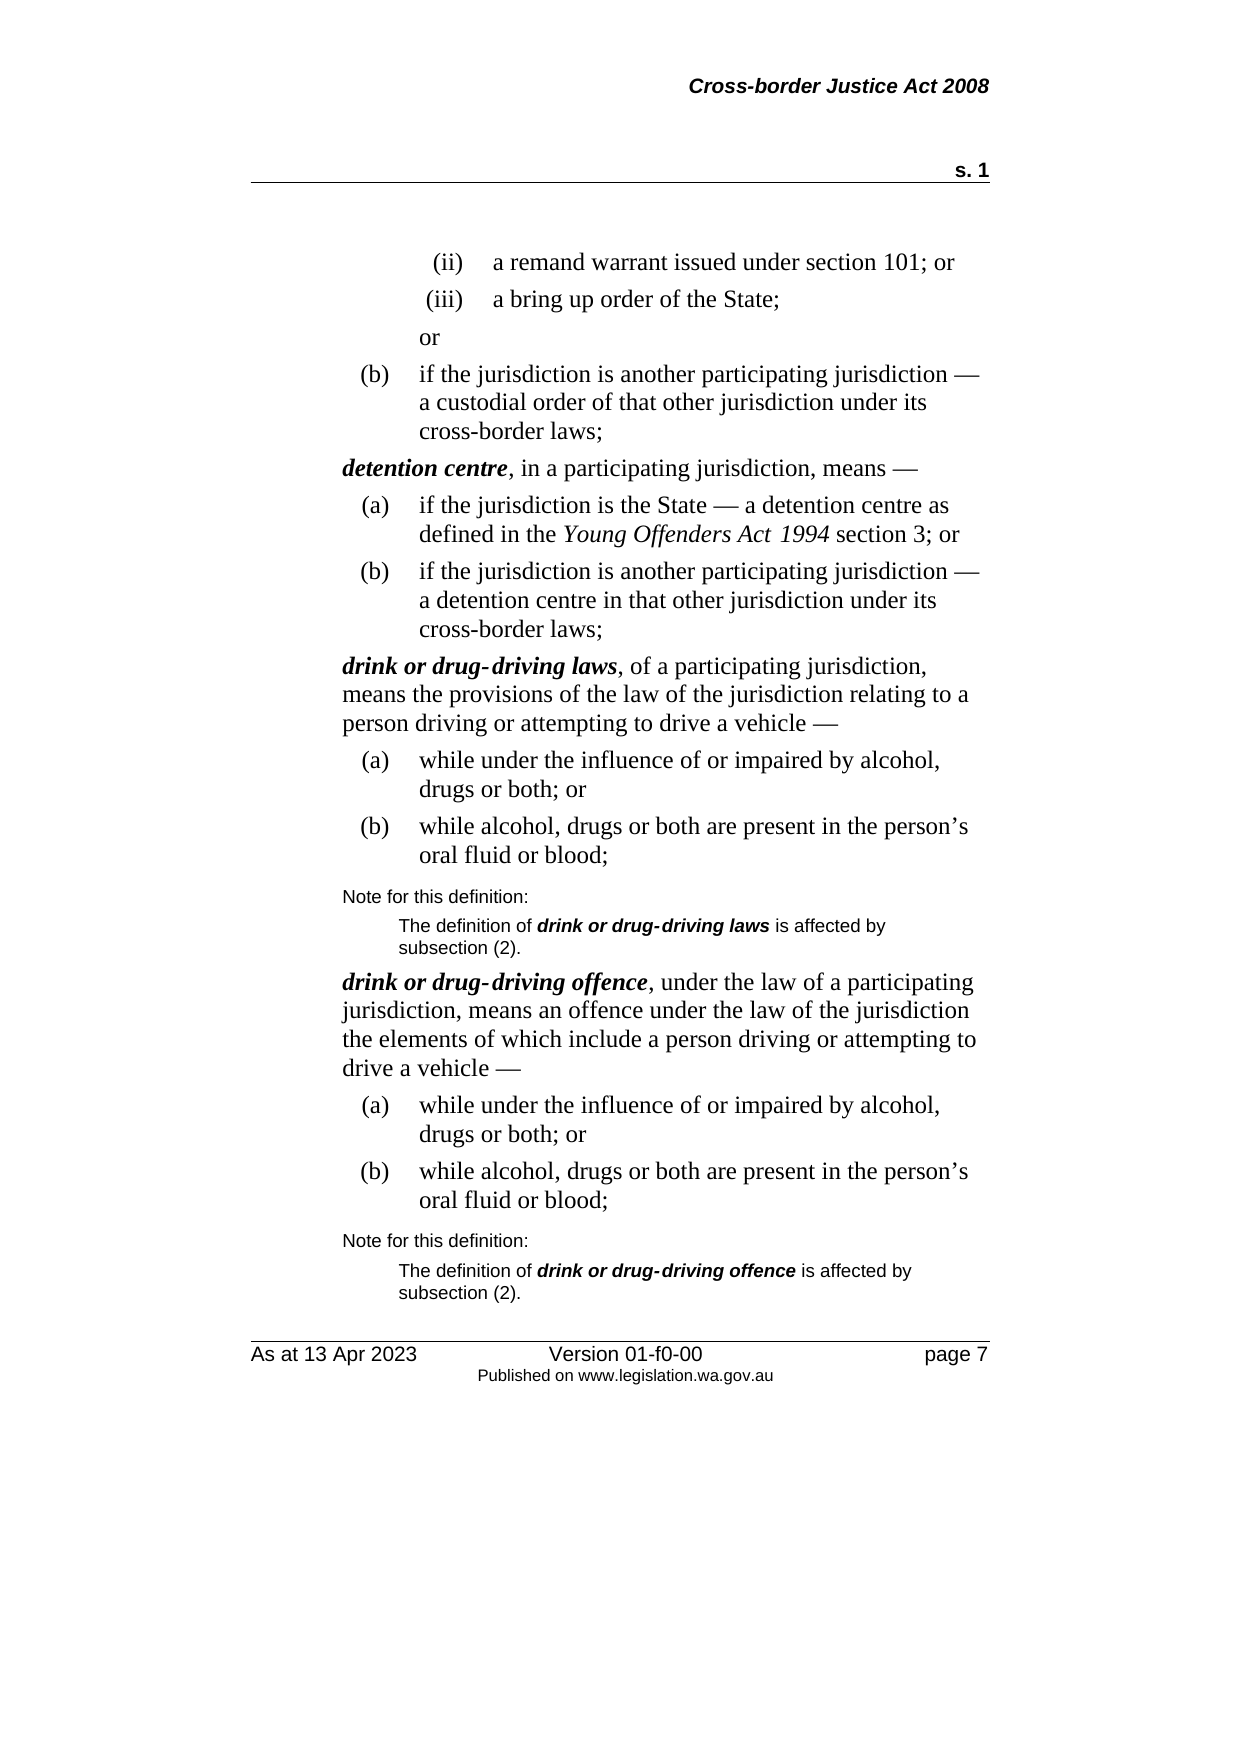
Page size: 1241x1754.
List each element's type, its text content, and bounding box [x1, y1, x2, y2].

subtitle Note for this definition: [251, 1230, 990, 1252]
text detention centre, in a participating jurisdiction, means — [251, 453, 990, 482]
text (b) if the jurisdiction is another participating jurisdiction — a custodial order of that other jurisdiction under its cross-border laws; [251, 359, 990, 445]
text The definition of drink or drug-driving laws is affected by subsection (2). [251, 915, 990, 958]
text (a) while under the influence of or impaired by alcohol, drugs or both; or [251, 1090, 990, 1148]
subtitle Note for this definition: [251, 885, 990, 907]
text drink or drug-driving offence, under the law of a participating jurisdiction, means an offence under the law of the jurisdiction the elements of which include a person driving or attempting to drive a vehicle — [251, 967, 990, 1082]
text (iii) a bring up order of the State; [251, 284, 990, 313]
text (ii) a remand warrant issued under section 101; or [251, 247, 990, 276]
text (b) while alcohol, drugs or both are present in the person’s oral fluid or blood; [251, 811, 990, 869]
text (a) if the jurisdiction is the State — a detention centre as defined in the Young Offenders Act 1994 section 3; or [251, 490, 990, 548]
text (a) while under the influence of or impaired by alcohol, drugs or both; or [251, 745, 990, 803]
text drink or drug-driving laws, of a participating jurisdiction, means the provisions of the law of the jurisdiction relating to a person driving or attempting to drive a vehicle — [251, 651, 990, 737]
text (b) if the jurisdiction is another participating jurisdiction — a detention centre in that other jurisdiction under its cross-border laws; [251, 556, 990, 642]
text or [251, 322, 990, 350]
text (b) while alcohol, drugs or both are present in the person’s oral fluid or blood; [251, 1156, 990, 1213]
text The definition of drink or drug-driving offence is affected by subsection (2). [251, 1260, 990, 1303]
